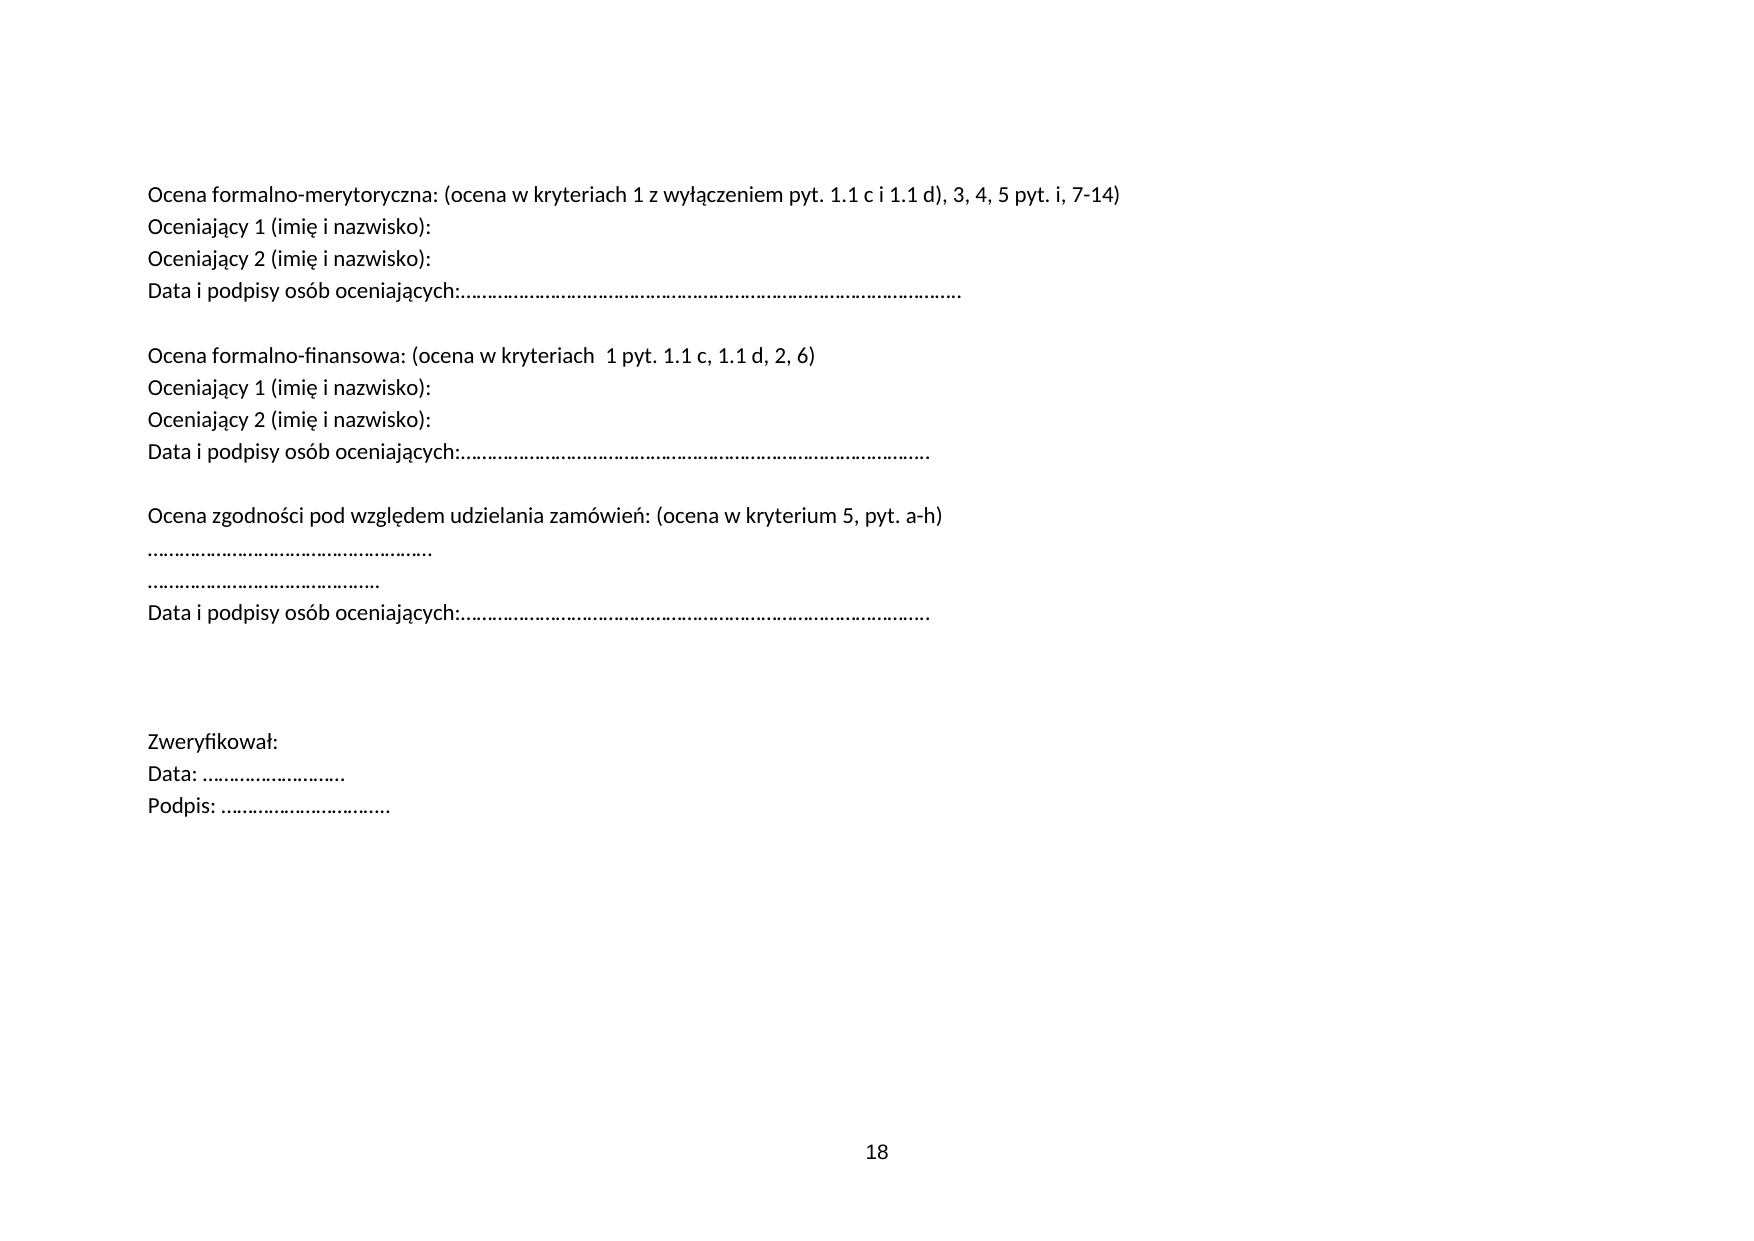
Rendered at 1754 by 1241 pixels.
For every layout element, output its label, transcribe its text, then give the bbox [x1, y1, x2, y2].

text ……………………………………………… [148, 534, 1606, 562]
text Oceniający 1 (imię i nazwisko): [148, 373, 1606, 401]
text Oceniający 1 (imię i nazwisko): [148, 212, 1606, 240]
text Data i podpisy osób oceniających:…………………………………………………………………………….. [148, 437, 1606, 465]
text Data i podpisy osób oceniających:………………………………………………………………………………….. [148, 276, 1606, 304]
text Data i podpisy osób oceniających:…………………………………………………………………………….. [148, 598, 1606, 626]
text Podpis: ………………………….. [148, 791, 1606, 819]
text Data: ……………………… [148, 759, 1606, 787]
text Oceniający 2 (imię i nazwisko): [148, 405, 1606, 433]
text Oceniający 2 (imię i nazwisko): [148, 244, 1606, 272]
text Ocena zgodności pod względem udzielania zamówień: (ocena w kryterium 5, pyt. a-h) [148, 502, 1606, 530]
text …………………………………….. [148, 566, 1606, 594]
text Zweryfikował: [148, 727, 1606, 755]
text Ocena formalno-merytoryczna: (ocena w kryteriach 1 z wyłączeniem pyt. 1.1 c i 1.1 d), 3, 4, 5 pyt. i, 7-14) [148, 180, 1606, 208]
text Ocena formalno-finansowa: (ocena w kryteriach 1 pyt. 1.1 c, 1.1 d, 2, 6) [148, 341, 1606, 369]
